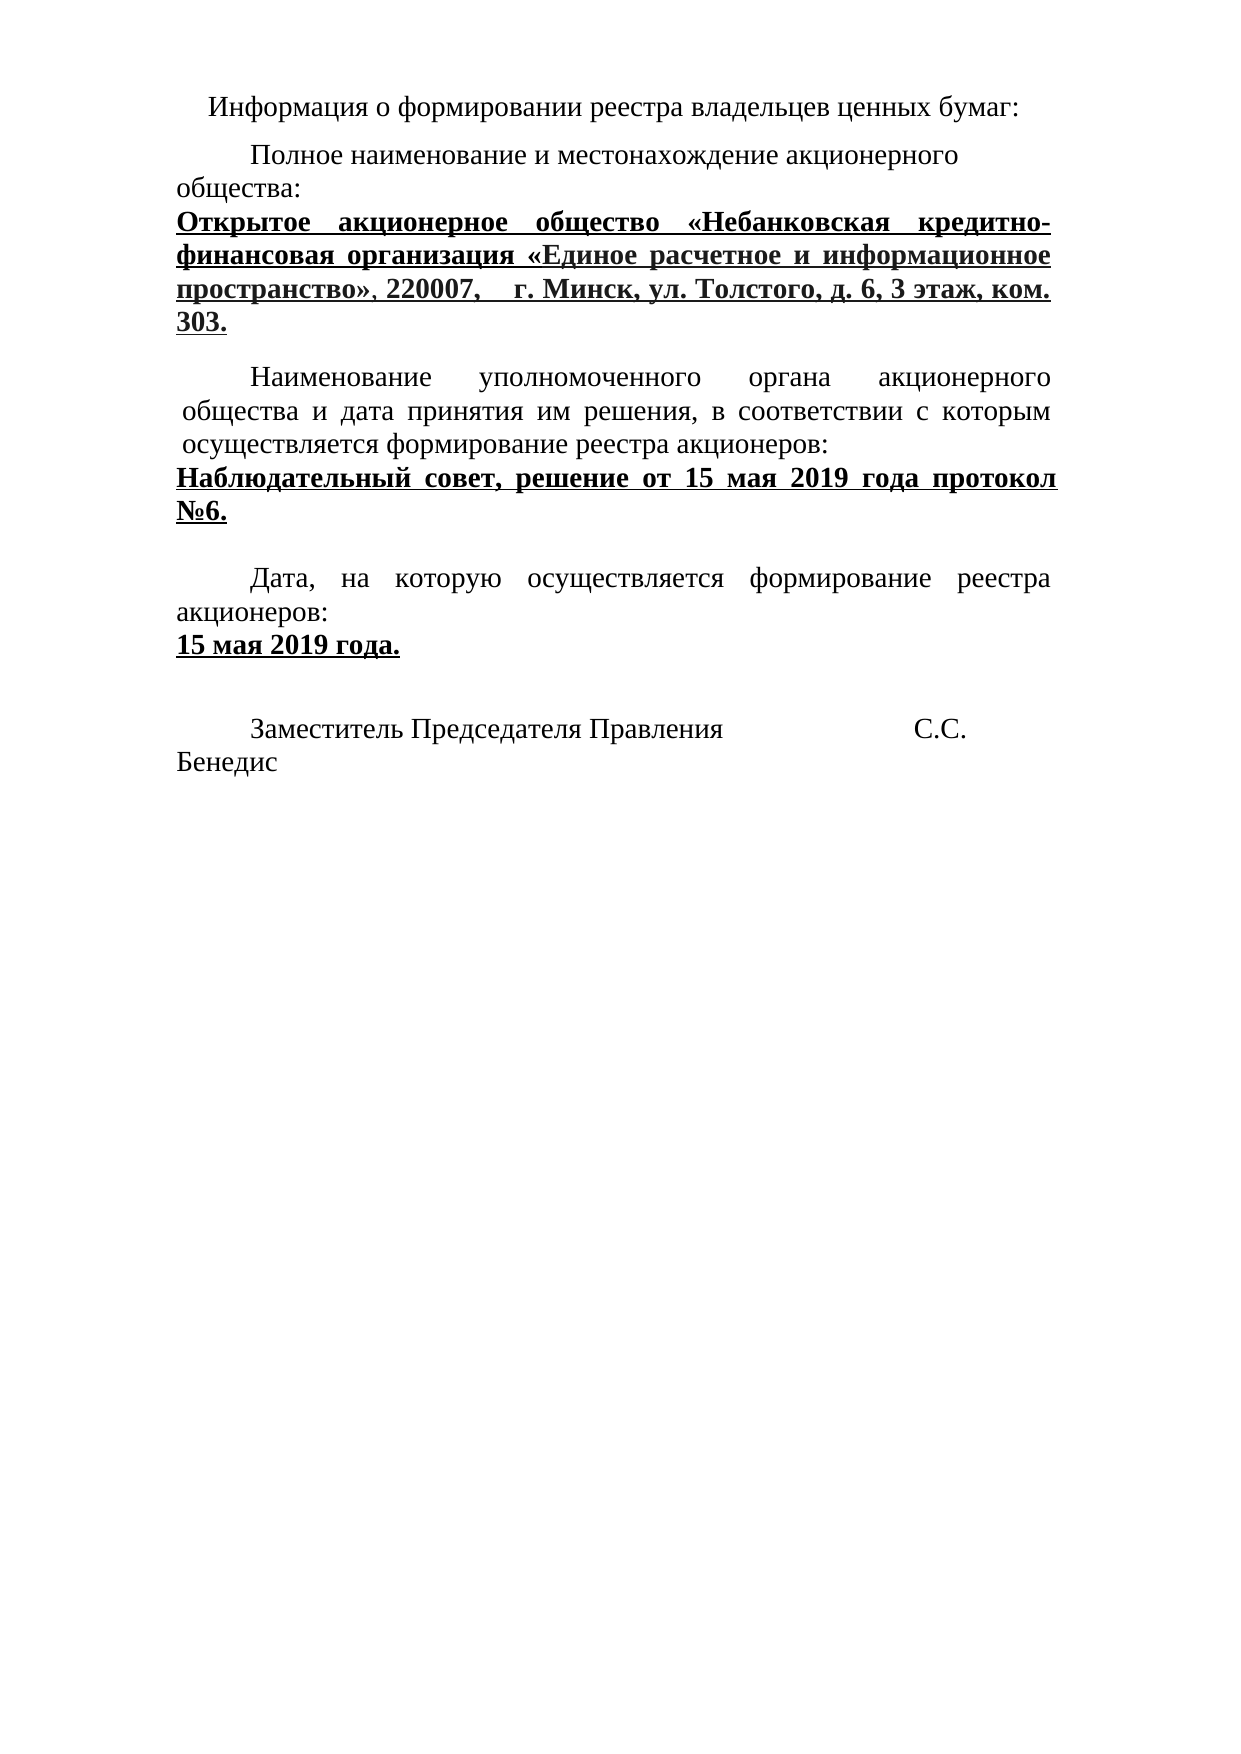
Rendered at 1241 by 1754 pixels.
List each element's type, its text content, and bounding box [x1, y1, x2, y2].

text Дата, на которую осуществляется формирование реестра акционеров: [176, 560, 1051, 627]
text Заместитель Председателя Правления С.С. Бенедис [176, 711, 1051, 778]
text Наименование уполномоченного органа акционерного общества и дата принятия им решения, в соответствии с которым осуществляется формирование реестра акционеров: [182, 359, 1051, 460]
text 15 мая 2019 года. [176, 627, 1051, 661]
text Наблюдательный совет, решение от 15 мая 2019 года протокол №6. [176, 460, 1057, 489]
text Информация о формировании реестра владельцев ценных бумаг: [176, 89, 1051, 122]
text Открытое акционерное общество «Небанковская кредитно-финансовая организация «Единое расчетное и информационное пространство», 220007, г. Минск, ул. Толстого, д. 6, 3 этаж, ком. 303. [176, 268, 1051, 300]
text Наблюдательный совет, решение от 15 мая 2019 года протокол №6. [176, 490, 1057, 527]
text Открытое акционерное общество «Небанковская кредитно-финансовая организация «Единое расчетное и информационное пространство», 220007, г. Минск, ул. Толстого, д. 6, 3 этаж, ком. 303. [176, 302, 1051, 338]
text Открытое акционерное общество «Небанковская кредитно-финансовая организация «Единое расчетное и информационное пространство», 220007, г. Минск, ул. Толстого, д. 6, 3 этаж, ком. 303. [176, 235, 1051, 266]
text Полное наименование и местонахождение акционерного общества: [176, 137, 1051, 204]
text Открытое акционерное общество «Небанковская кредитно-финансовая организация «Единое расчетное и информационное пространство», 220007, г. Минск, ул. Толстого, д. 6, 3 этаж, ком. 303. [176, 204, 1051, 233]
